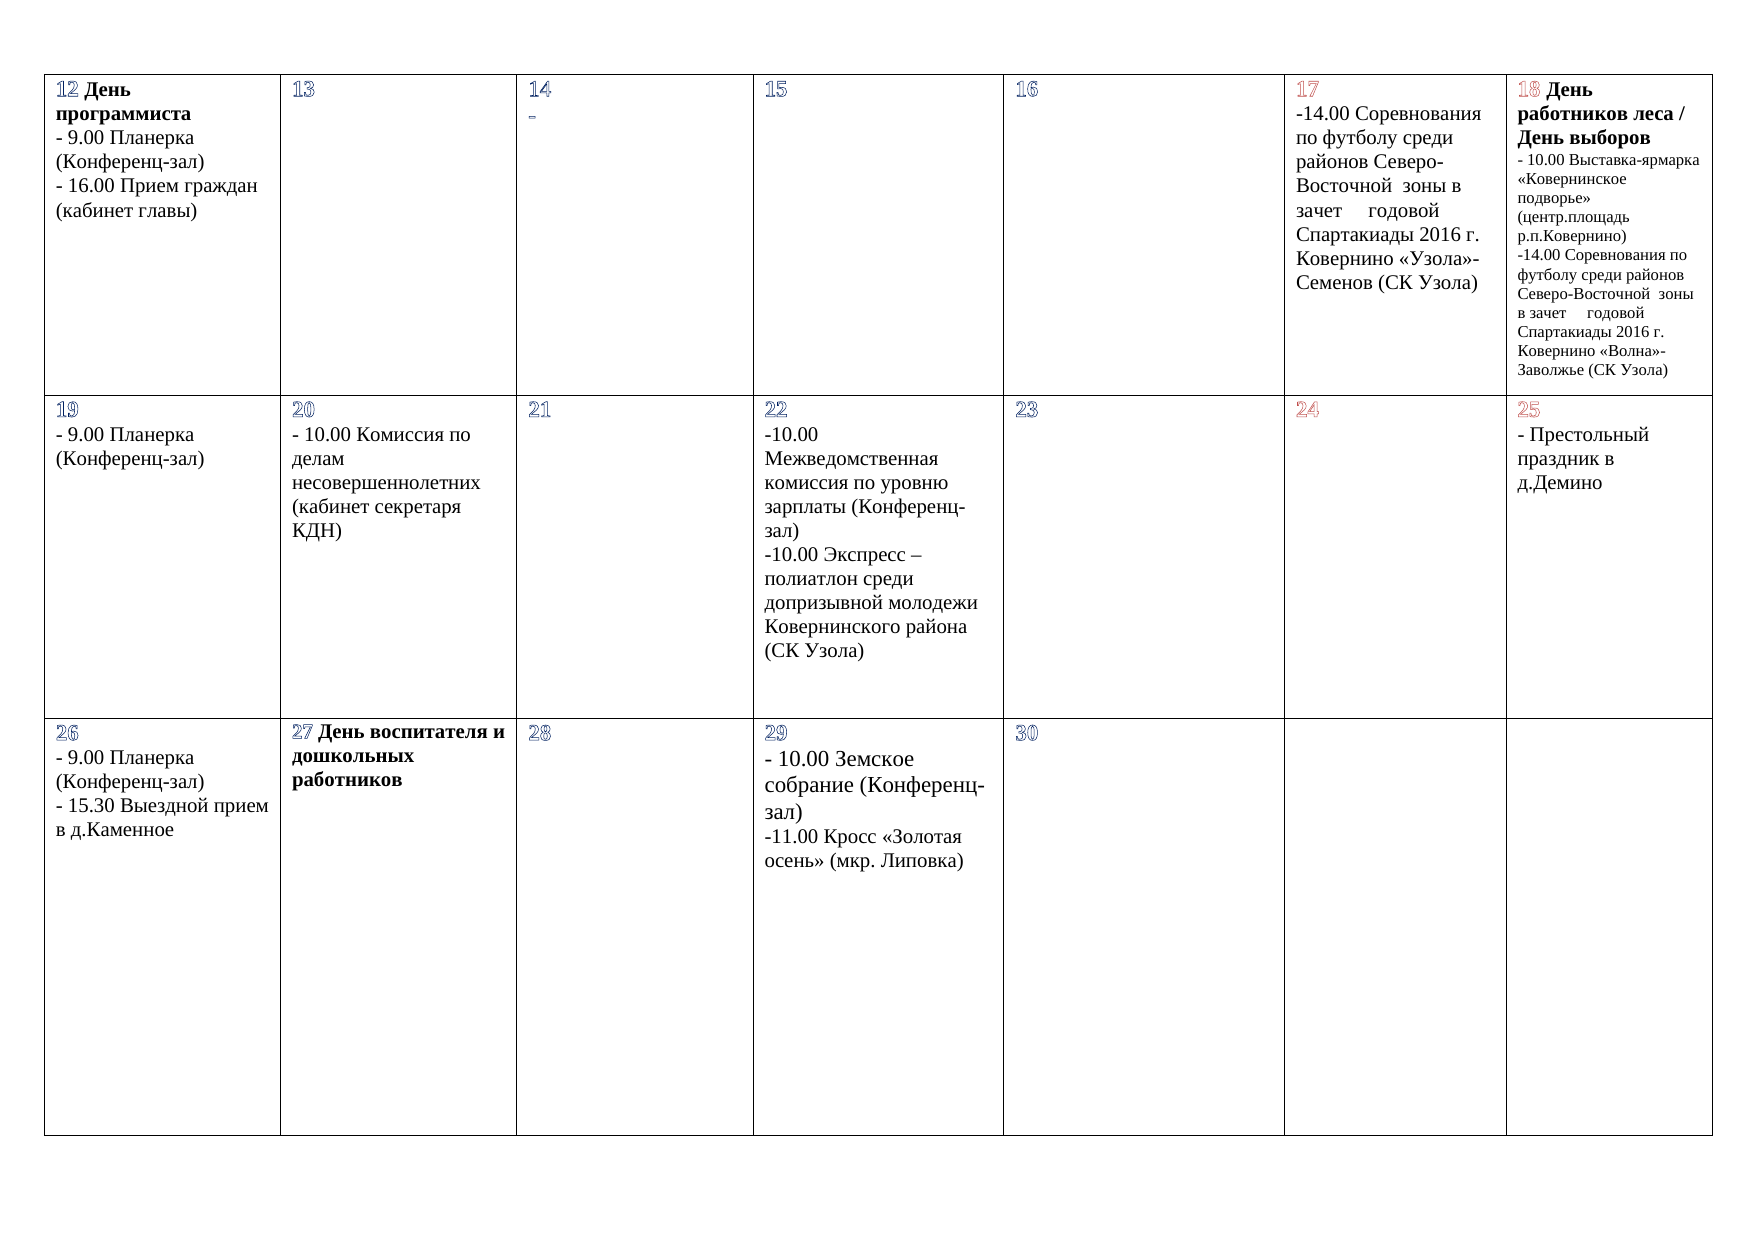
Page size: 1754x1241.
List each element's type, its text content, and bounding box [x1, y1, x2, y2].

table_cell 17 -14.00 Соревнования по футболу среди районов Северо-Восточной зоны в зачет годовой Спартакиады 2016 г. Ковернино «Узола»-Семенов (СК Узола) [1285, 75, 1506, 394]
table_cell 23 [1004, 396, 1284, 718]
table_cell 21 [517, 396, 753, 718]
table_cell 16 [1004, 75, 1284, 394]
table_cell 24 [1285, 396, 1506, 718]
table_cell 30 [1004, 719, 1284, 1135]
table_cell 12 День программиста - 9.00 Планерка (Конференц-зал) - 16.00 Прием граждан (кабинет главы) [45, 75, 280, 394]
table_cell 15 [754, 75, 1003, 394]
table_cell 28 [517, 719, 753, 1135]
table_cell 18 День работников леса / День выборов - 10.00 Выставка-ярмарка «Ковернинское подворье» (центр.площадь р.п.Ковернино) -14.00 Соревнования по футболу среди районов Северо-Восточной зоны в зачет годовой Спартакиады 2016 г. Ковернино «Волна»-Заволжье (СК Узола) [1507, 75, 1712, 394]
table_cell [1507, 719, 1712, 1135]
table_cell 19 - 9.00 Планерка (Конференц-зал) [45, 396, 280, 718]
table_cell 25 - Престольный праздник в д.Демино [1507, 396, 1712, 718]
table_cell 29 - 10.00 Земское собрание (Конференц-зал) -11.00 Кросс «Золотая осень» (мкр. Липовка) [754, 719, 1003, 1135]
table_cell 22 -10.00 Межведомственная комиссия по уровню зарплаты (Конференц-зал) -10.00 Экспресс – полиатлон среди допризывной молодежи Ковернинского района (СК Узола) [754, 396, 1003, 718]
table_cell 27 День воспитателя и дошкольных работников [281, 719, 516, 1135]
table_cell 26 - 9.00 Планерка (Конференц-зал) - 15.30 Выездной прием в д.Каменное [45, 719, 280, 1135]
table_cell [1285, 719, 1506, 1135]
table_cell 20 - 10.00 Комиссия по делам несовершеннолетних (кабинет секретаря КДН) [281, 396, 516, 718]
table_cell 14 - [517, 75, 753, 394]
table_cell 13 [281, 75, 516, 394]
